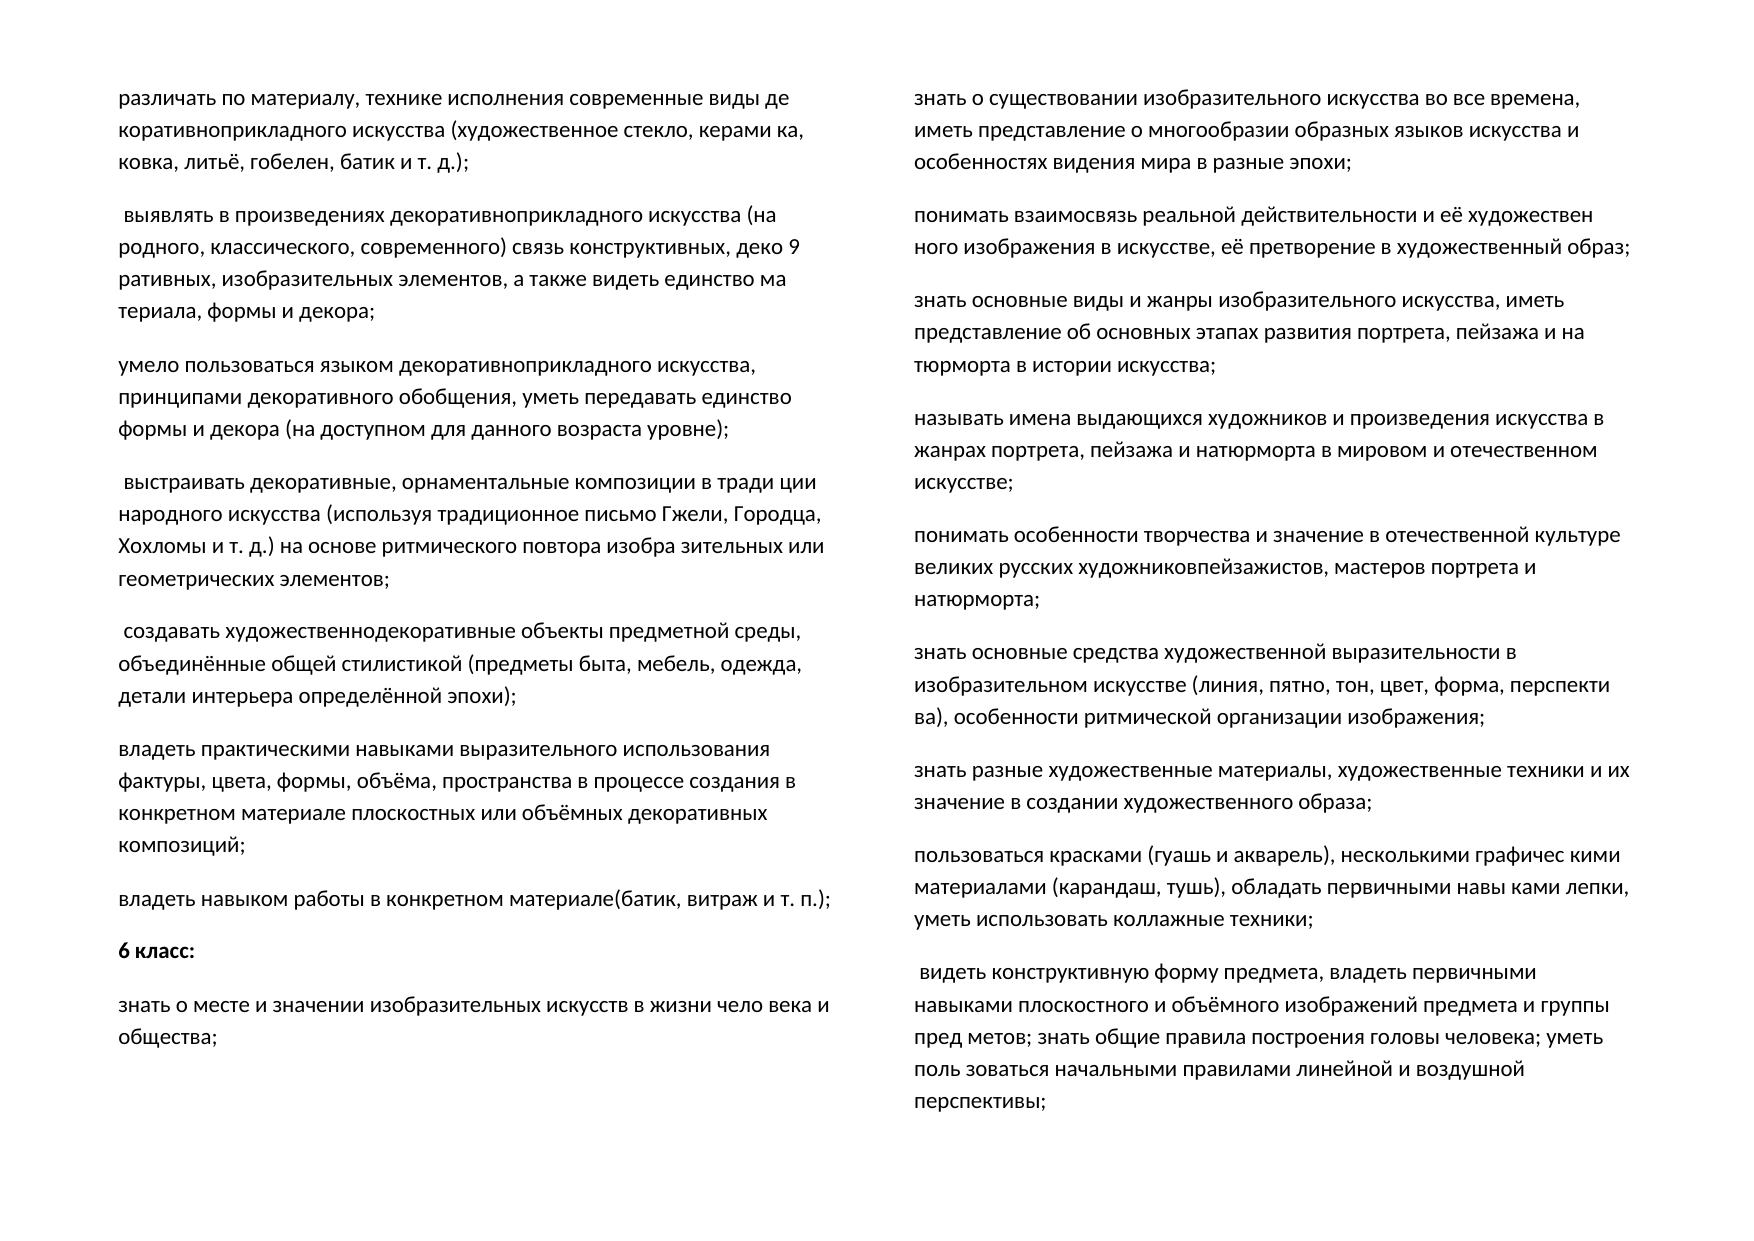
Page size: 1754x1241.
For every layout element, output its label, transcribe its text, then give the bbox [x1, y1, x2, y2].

text знать разные художественные материалы, художественные техники и их значение в создании художественного образа; [914, 755, 1636, 815]
text создавать художественнодекоративные объекты предметной среды, объединённые общей стилистикой (предметы быта, мебель, одежда, детали интерьера определённой эпохи); [118, 617, 840, 709]
text понимать особенности творчества и значение в отечественной культуре великих русских художниковпейзажистов, мастеров портрета и натюрморта; [914, 520, 1636, 612]
text различать по материалу, технике исполнения современные виды де коративноприкладного искусства (художественное стекло, керами ка, ковка, литьё, гобелен, батик и т. д.); [118, 83, 840, 175]
text знать о месте и значении изобразительных искусств в жизни чело века и общества; [118, 990, 840, 1050]
text владеть навыком работы в конкретном материале(батик, витраж и т. п.); [118, 884, 840, 912]
text выявлять в произведениях декоративноприкладного искусства (на родного, классического, современного) связь конструктивных, деко 9 ративных, изобразительных элементов, а также видеть единство ма териала, формы и декора; [118, 200, 840, 325]
text называть имена выдающихся художников и произведения искусства в жанрах портрета, пейзажа и натюрморта в мировом и отечественном искусстве; [914, 403, 1636, 495]
text 6 класс: [118, 937, 840, 965]
text понимать взаимосвязь реальной действительности и её художествен ного изображения в искусстве, её претворение в художественный образ; [914, 200, 1636, 260]
text знать о существовании изобразительного искусства во все времена, иметь представление о многообразии образных языков искусства и особенностях видения мира в разные эпохи; [914, 83, 1636, 175]
text знать основные виды и жанры изобразительного искусства, иметь представление об основных этапах развития портрета, пейзажа и на тюрморта в истории искусства; [914, 285, 1636, 378]
text знать основные средства художественной выразительности в изобразительном искусстве (линия, пятно, тон, цвет, форма, перспекти ва), особенности ритмической организации изображения; [914, 637, 1636, 730]
text пользоваться красками (гуашь и акварель), несколькими графичес кими материалами (карандаш, тушь), обладать первичными навы ками лепки, уметь использовать коллажные техники; [914, 840, 1636, 932]
text умело пользоваться языком декоративноприкладного искусства, принципами декоративного обобщения, уметь передавать единство формы и декора (на доступном для данного возраста уровне); [118, 350, 840, 442]
text владеть практическими навыками выразительного использования фактуры, цвета, формы, объёма, пространства в процессе создания в конкретном материале плоскостных или объёмных декоративных композиций; [118, 734, 840, 859]
text видеть конструктивную форму предмета, владеть первичными навыками плоскостного и объёмного изображений предмета и группы пред метов; знать общие правила построения головы человека; уметь поль зоваться начальными правилами линейной и воздушной перспективы; [914, 957, 1636, 1114]
text выстраивать декоративные, орнаментальные композиции в тради ции народного искусства (используя традиционное письмо Гжели, Городца, Хохломы и т. д.) на основе ритмического повтора изобра зительных или геометрических элементов; [118, 467, 840, 592]
